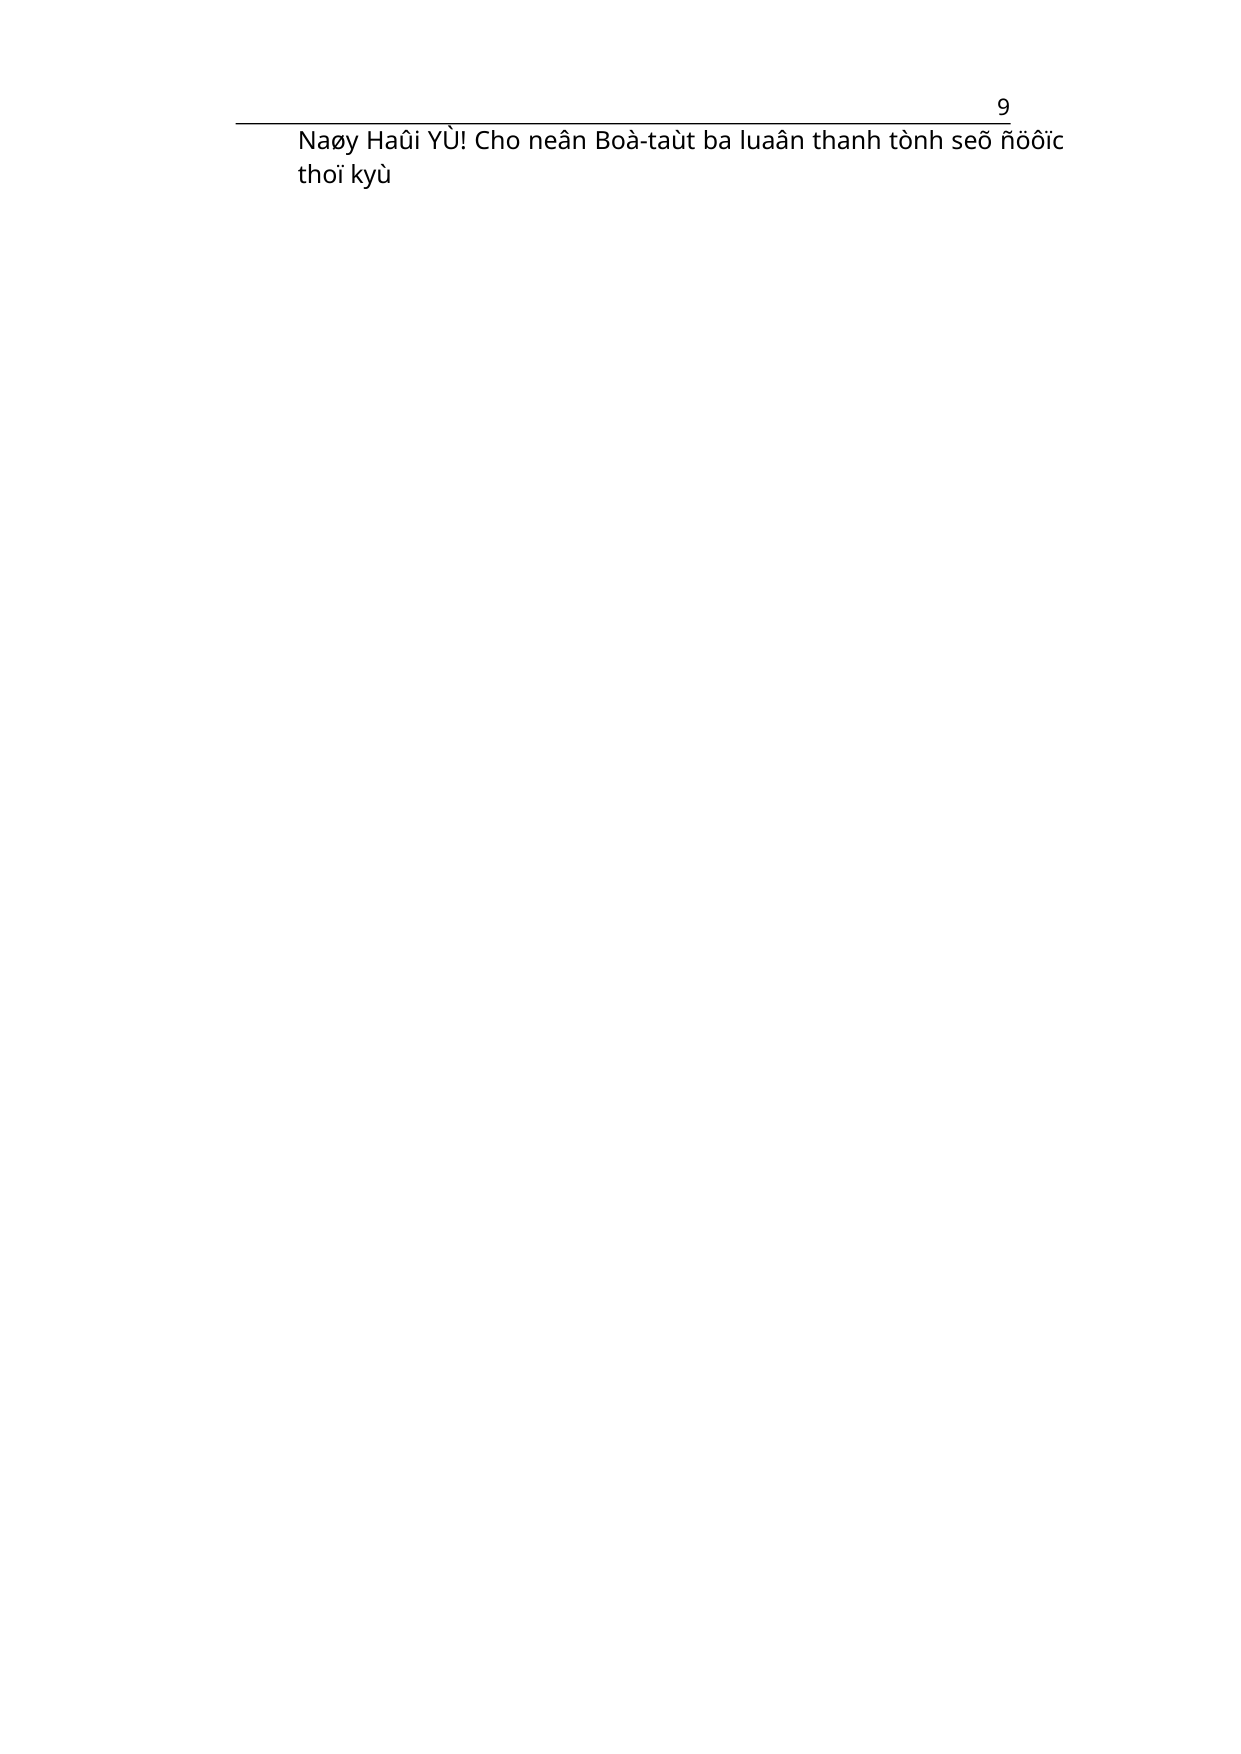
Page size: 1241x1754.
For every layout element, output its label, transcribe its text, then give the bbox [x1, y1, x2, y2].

text Naøy Haûi YÙ! Cho neân Boà-taùt ba luaân thanh tònh seõ ñöôïc thoï kyù [298, 123, 1065, 191]
